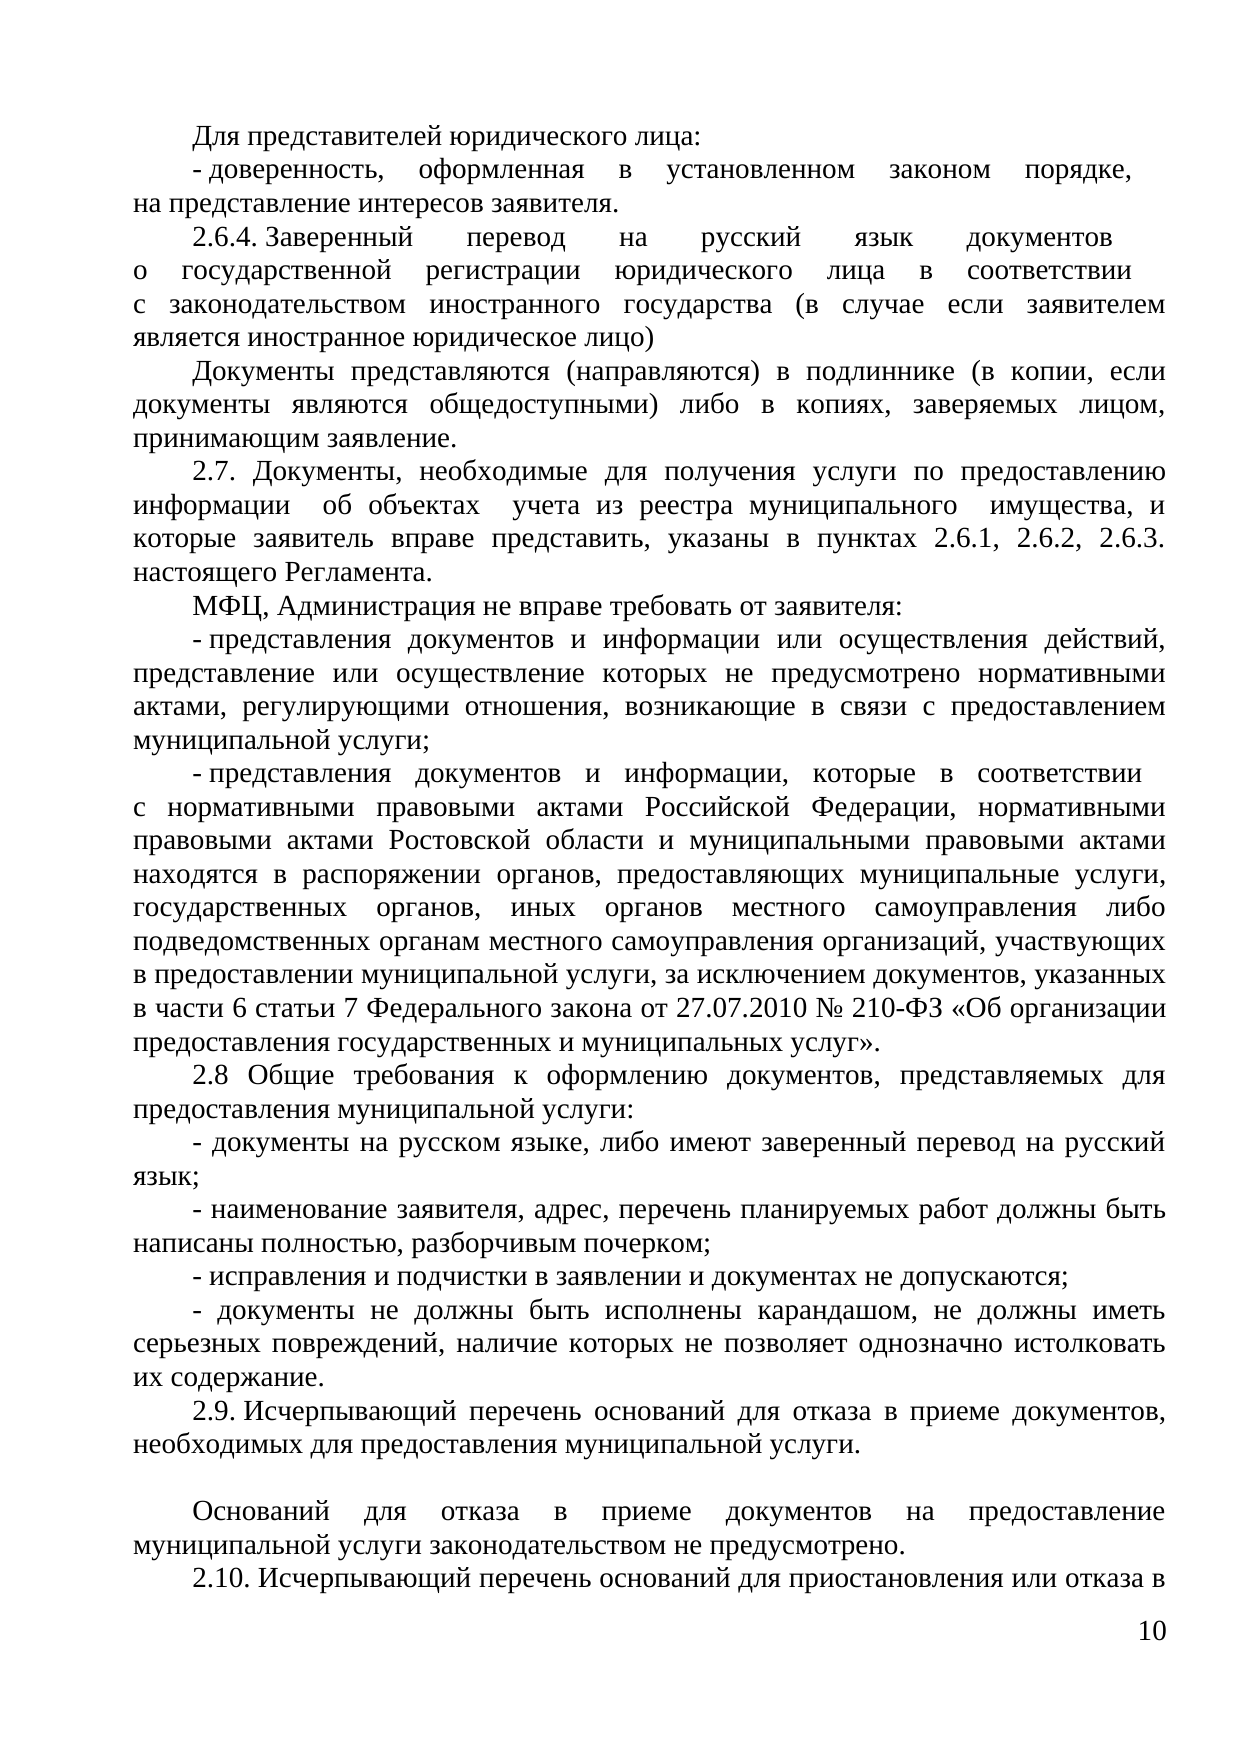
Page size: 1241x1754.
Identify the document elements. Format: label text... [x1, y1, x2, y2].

text 2.7. Документы, необходимые для получения услуги по предоставлению информации об объектах учета из реестра муниципального имущества, и которые заявитель вправе представить, указаны в пунктах 2.6.1, 2.6.2, 2.6.3. настоящего Регламента. [133, 453, 1167, 588]
text - документы не должны быть исполнены карандашом, не должны иметь серьезных повреждений, наличие которых не позволяет однозначно истолковать их содержание. [133, 1292, 1167, 1393]
text Оснований для отказа в приеме документов на предоставление муниципальной услуги законодательством не предусмотрено. [133, 1493, 1167, 1560]
text МФЦ, Администрация не вправе требовать от заявителя: [133, 588, 1167, 621]
text - наименование заявителя, адрес, перечень планируемых работ должны быть написаны полностью, разборчивым почерком; [133, 1191, 1167, 1258]
text 2.6.4. Заверенный перевод на русский язык документов о государственной регистрации юридического лица в соответствии с законодательством иностранного государства (в случае если заявителем является иностранное юридическое лицо) [133, 219, 1167, 353]
text Документы представляются (направляются) в подлиннике (в копии, если документы являются общедоступными) либо в копиях, заверяемых лицом, принимающим заявление. [133, 353, 1167, 453]
text Для представителей юридического лица: [133, 118, 1167, 152]
text - доверенность, оформленная в установленном законом порядке, на представление интересов заявителя. [133, 152, 1167, 219]
text - представления документов и информации, которые в соответствии с нормативными правовыми актами Российской Федерации, нормативными правовыми актами Ростовской области и муниципальными правовыми актами находятся в распоряжении органов, предоставляющих муниципальные услуги, государственных органов, иных органов местного самоуправления либо подведомственных органам местного самоуправления организаций, участвующих в предоставлении муниципальной услуги, за исключением документов, указанных в части 6 статьи 7 Федерального закона от 27.07.2010 № 210-ФЗ «Об организации предоставления государственных и муниципальных услуг». [133, 755, 1167, 1057]
text - исправления и подчистки в заявлении и документах не допускаются; [133, 1258, 1167, 1292]
text - документы на русском языке, либо имеют заверенный перевод на русский язык; [133, 1124, 1167, 1191]
text - представления документов и информации или осуществления действий, представление или осуществление которых не предусмотрено нормативными актами, регулирующими отношения, возникающие в связи с предоставлением муниципальной услуги; [133, 621, 1167, 755]
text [133, 1560, 1167, 1594]
text 2.9. Исчерпывающий перечень оснований для отказа в приеме документов, необходимых для предоставления муниципальной услуги. [133, 1393, 1167, 1460]
text 2.8 Общие требования к оформлению документов, представляемых для предоставления муниципальной услуги: [133, 1057, 1167, 1124]
